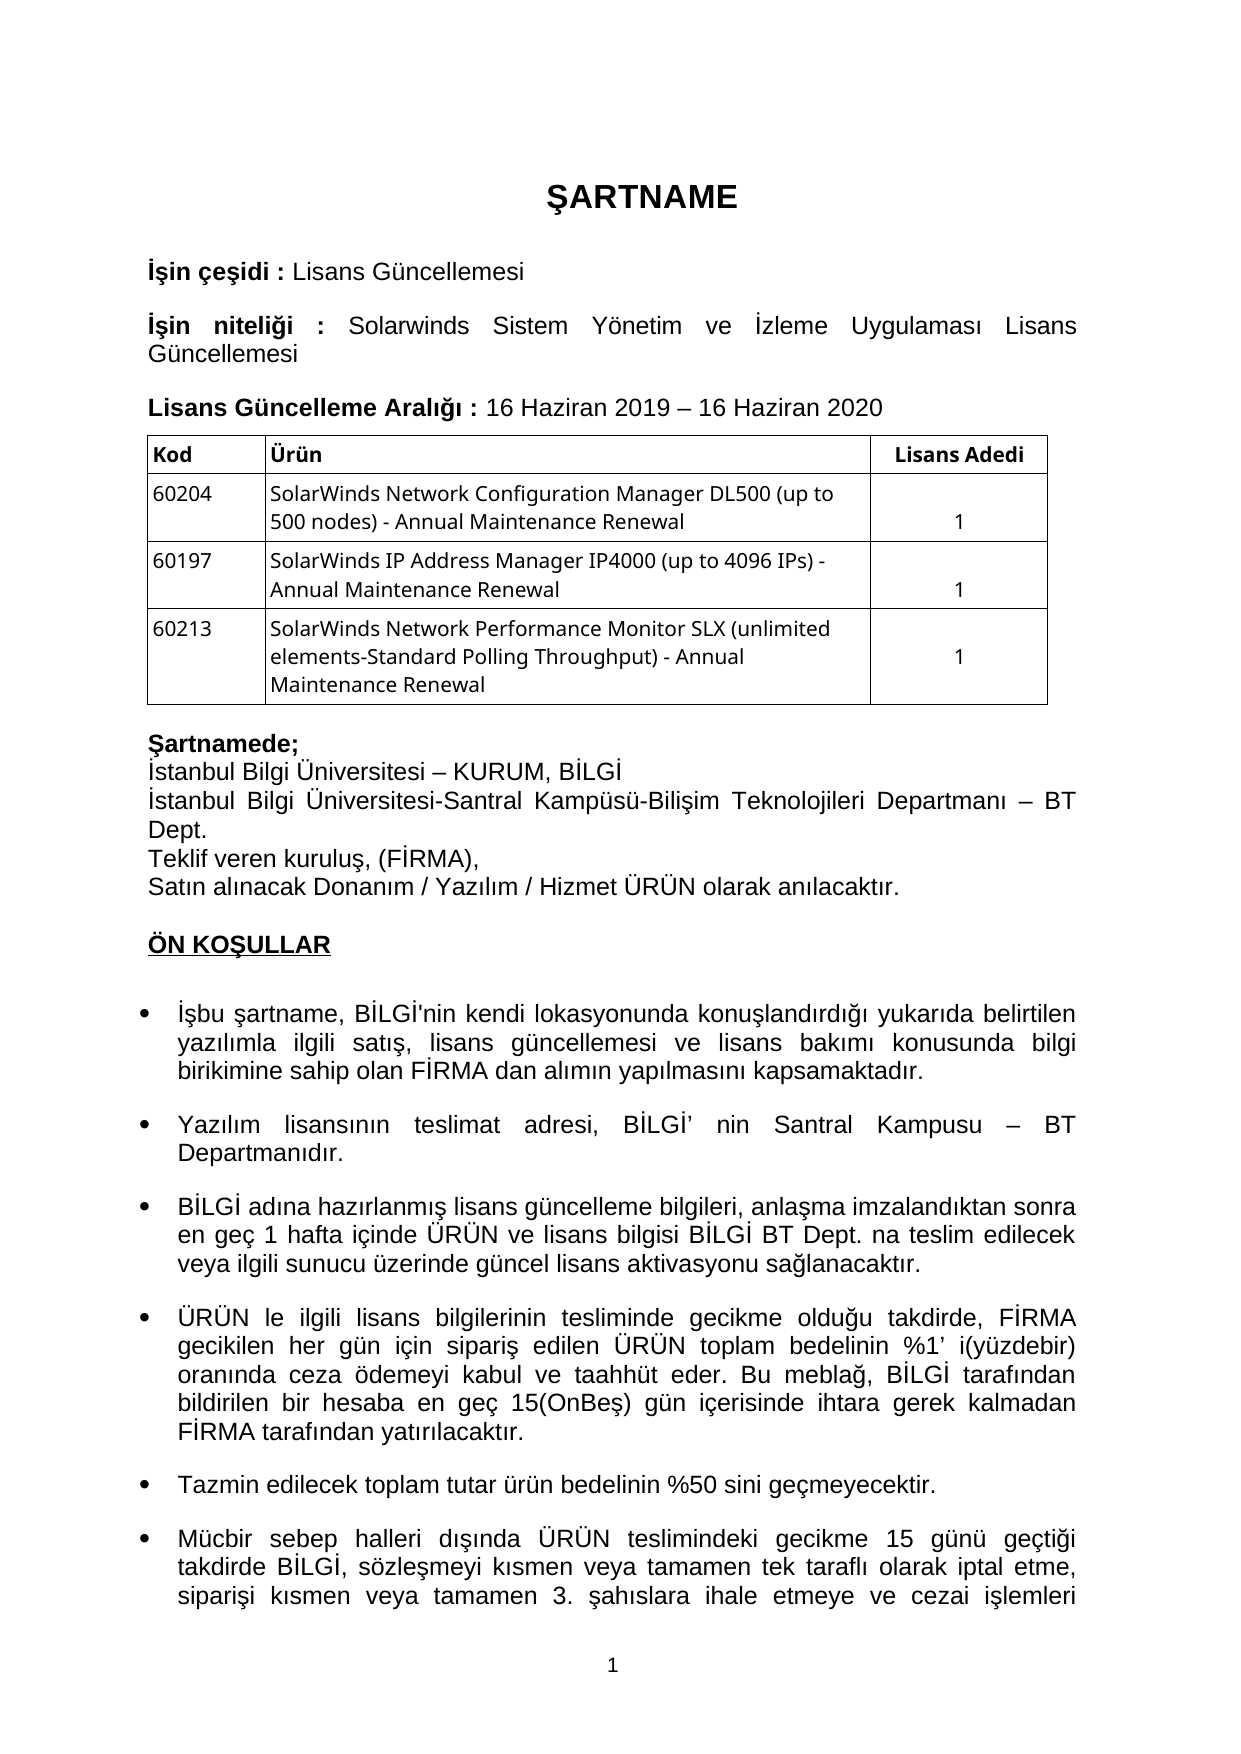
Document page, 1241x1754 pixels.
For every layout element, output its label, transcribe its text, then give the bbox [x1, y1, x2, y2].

text İşin çeşidi : Lisans Güncellemesi [148, 257, 1078, 286]
table_header Lisans Adedi [871, 436, 1047, 473]
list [140, 1524, 1078, 1610]
table_cell 60204 [148, 474, 265, 541]
table_cell 1 [871, 609, 1047, 704]
list İşbu şartname, BİLGİ'nin kendi lokasyonunda konuşlandırdığı yukarıda belirtilen yazılımla ilgili satış, lisans güncellemesi ve lisans bakımı konusunda bilgi birikimine sahip olan FİRMA dan alımın yapılmasını kapsamaktadır. [140, 1000, 1078, 1086]
table_cell SolarWinds Network Performance Monitor SLX (unlimited elements-Standard Polling Throughput) - Annual Maintenance Renewal [266, 609, 870, 704]
text İstanbul Bilgi Üniversitesi-Santral Kampüsü-Bilişim Teknolojileri Departmanı – BT Dept. [148, 786, 1078, 844]
list BİLGİ adına hazırlanmış lisans güncelleme bilgileri, anlaşma imzalandıktan sonra en geç 1 hafta içinde ÜRÜN ve lisans bilgisi BİLGİ BT Dept. na teslim edilecek veya ilgili sunucu üzerinde güncel lisans aktivasyonu sağlanacaktır. [140, 1193, 1078, 1278]
table_cell SolarWinds IP Address Manager IP4000 (up to 4096 IPs) - Annual Maintenance Renewal [266, 542, 870, 608]
table_cell 60213 [148, 609, 265, 704]
table_header Kod [148, 436, 265, 473]
list Yazılım lisansının teslimat adresi, BİLGİ’ nin Santral Kampusu – BT Departmanıdır. [140, 1111, 1078, 1168]
table_cell 1 [871, 542, 1047, 608]
text Teklif veren kuruluş, (FİRMA), [148, 844, 1078, 872]
table_cell 1 [871, 474, 1047, 541]
text ŞARTNAME [207, 177, 1078, 216]
table_cell SolarWinds Network Configuration Manager DL500 (up to 500 nodes) - Annual Maintenance Renewal [266, 474, 870, 541]
text Satın alınacak Donanım / Yazılım / Hizmet ÜRÜN olarak anılacaktır. [148, 872, 1078, 901]
text İşin niteliği : Solarwinds Sistem Yönetim ve İzleme Uygulaması Lisans Güncellemesi [148, 311, 1078, 368]
table_cell 60197 [148, 542, 265, 608]
text Lisans Güncelleme Aralığı : 16 Haziran 2019 – 16 Haziran 2020 [148, 393, 1078, 422]
text Şartnamede; [148, 729, 1078, 757]
list ÜRÜN le ilgili lisans bilgilerinin tesliminde gecikme olduğu takdirde, FİRMA gecikilen her gün için sipariş edilen ÜRÜN toplam bedelinin %1’ i(yüzdebir) oranında ceza ödemeyi kabul ve taahhüt eder. Bu meblağ, BİLGİ tarafından bildirilen bir hesaba en geç 15(OnBeş) gün içerisinde ihtara gerek kalmadan FİRMA tarafından yatırılacaktır. [140, 1303, 1078, 1446]
text ÖN KOŞULLAR [148, 930, 1078, 959]
text İstanbul Bilgi Üniversitesi – KURUM, BİLGİ [148, 757, 1078, 786]
table_header Ürün [266, 436, 870, 473]
list Tazmin edilecek toplam tutar ürün bedelinin %50 sini geçmeyecektir. [140, 1471, 1078, 1499]
